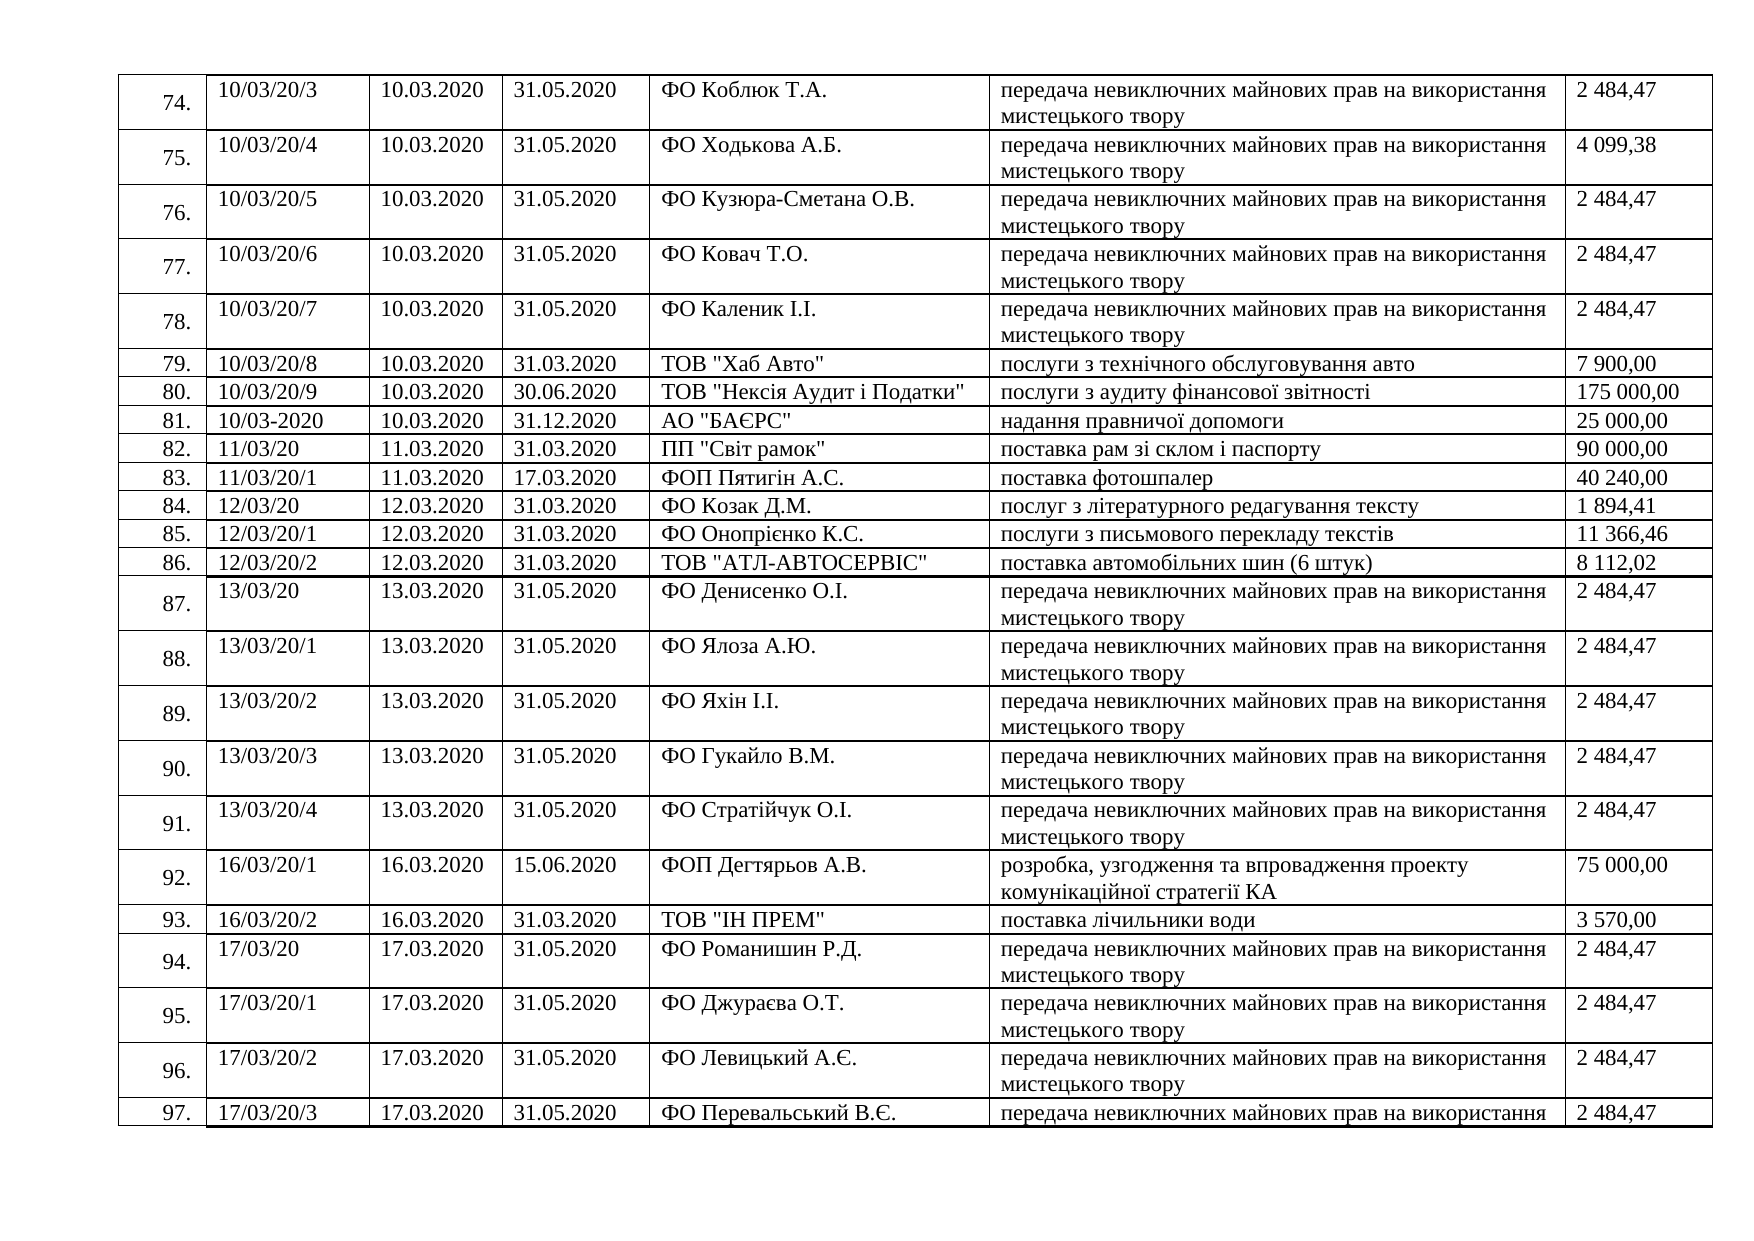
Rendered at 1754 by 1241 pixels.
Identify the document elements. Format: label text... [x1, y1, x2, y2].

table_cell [990, 131, 1565, 183]
table_cell 10.03.2020 [370, 350, 502, 376]
table_cell поставка рам зі склом і паспорту [990, 435, 1565, 462]
table_cell 2 484,47 [1566, 742, 1712, 794]
table_cell надання правничої допомоги [990, 407, 1565, 433]
table_cell 31.05.2020 [503, 578, 649, 630]
table_cell [119, 548, 206, 575]
table_cell 13/03/20/3 [207, 742, 369, 794]
table_cell [119, 988, 206, 1042]
table_cell 175 000,00 [1566, 378, 1712, 405]
table_cell 3 570,00 [1566, 906, 1712, 932]
table_cell ФОП Пятигін А.С. [650, 464, 989, 490]
table_cell 2 484,47 [1566, 578, 1712, 630]
table_cell 16.03.2020 [370, 906, 502, 932]
table_cell 4 099,38 [1566, 131, 1712, 183]
table_cell ФО Каленик І.І. [650, 295, 989, 348]
table_cell 12.03.2020 [370, 492, 502, 518]
table_cell 90 000,00 [1566, 435, 1712, 462]
table_cell поставка фотошпалер [990, 464, 1565, 490]
table_cell ФО Левицький А.Є. [650, 1044, 989, 1097]
table_cell 17/03/20 [207, 935, 369, 987]
table_cell 8 112,02 [1566, 549, 1712, 575]
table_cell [990, 1099, 1565, 1125]
table_cell поставка автомобільних шин (6 штук) [990, 549, 1565, 575]
table_cell ФО Коблюк Т.А. [650, 76, 989, 129]
table_cell [119, 239, 206, 293]
table_cell 2 484,47 [1566, 76, 1712, 129]
table_cell 10.03.2020 [370, 131, 502, 183]
table_cell 13.03.2020 [370, 797, 502, 849]
table_cell 1 894,41 [1566, 492, 1712, 518]
table_cell 17.03.2020 [370, 989, 502, 1042]
table_cell 2 484,47 [1566, 1044, 1712, 1097]
table_cell 17.03.2020 [370, 935, 502, 987]
table_cell 10.03.2020 [370, 407, 502, 433]
table_cell розробка, узгодження та впровадження проекту комунікаційної стратегії КА [990, 851, 1565, 904]
table_cell 31.05.2020 [503, 240, 649, 293]
table_cell [119, 631, 206, 685]
table_cell [119, 934, 206, 987]
table_cell передача невиключних майнових прав на використання мистецького твору [990, 295, 1565, 348]
table_cell 10.03.2020 [370, 295, 502, 348]
table_cell [119, 905, 206, 932]
table_cell 15.06.2020 [503, 851, 649, 904]
table_cell 75 000,00 [1566, 851, 1712, 904]
table_cell послуг з літературного редагування тексту [990, 492, 1565, 518]
table_cell 16/03/20/2 [207, 906, 369, 932]
table_cell [119, 1043, 206, 1097]
table_cell 17.03.2020 [370, 1044, 502, 1097]
table_cell 2 484,47 [1566, 797, 1712, 849]
table_cell 7 900,00 [1566, 350, 1712, 376]
table_cell 2 484,47 [1566, 240, 1712, 293]
table_cell [119, 185, 206, 238]
table_cell 13.03.2020 [370, 578, 502, 630]
table_cell [119, 294, 206, 348]
table_cell 13/03/20/2 [207, 687, 369, 740]
table_cell 12/03/20/2 [207, 549, 369, 575]
table_cell 31.05.2020 [503, 687, 649, 740]
table_cell 11.03.2020 [370, 464, 502, 490]
table_cell передача невиключних майнових прав на використання мистецького твору [990, 687, 1565, 740]
table_cell 2 484,47 [1566, 935, 1712, 987]
table_cell [119, 686, 206, 740]
table_cell 2 484,47 [1566, 186, 1712, 238]
table_cell [119, 434, 206, 462]
table_cell передача невиключних майнових прав на використання мистецького твору [990, 742, 1565, 794]
table_cell 13.03.2020 [370, 742, 502, 794]
table_cell 30.06.2020 [503, 378, 649, 405]
table_cell [119, 463, 206, 490]
table_cell 10.03.2020 [370, 76, 502, 129]
table_cell 31.03.2020 [503, 435, 649, 462]
table_cell 10/03-2020 [207, 407, 369, 433]
table_cell 31.05.2020 [503, 1044, 649, 1097]
table_cell 31.03.2020 [503, 521, 649, 547]
table_cell АО "БАЄРС" [650, 407, 989, 433]
table_cell 31.03.2020 [503, 492, 649, 518]
table_cell ФО Козак Д.М. [650, 492, 989, 518]
table_cell 31.05.2020 [503, 295, 649, 348]
table_cell 10.03.2020 [370, 186, 502, 238]
table_cell ФО Онопрієнко К.С. [650, 521, 989, 547]
table_cell 10.03.2020 [370, 240, 502, 293]
table_cell [119, 406, 206, 433]
table_cell 17/03/20/2 [207, 1044, 369, 1097]
table_cell 13/03/20 [207, 578, 369, 630]
table_cell 31.05.2020 [503, 797, 649, 849]
table_cell ФО Романишин Р.Д. [650, 935, 989, 987]
table_cell 10/03/20/3 [207, 76, 369, 129]
table_cell ФО Джураєва О.Т. [650, 989, 989, 1042]
table_cell 2 484,47 [1566, 632, 1712, 685]
table_cell ПП "Світ рамок" [650, 435, 989, 462]
table_cell 31.03.2020 [503, 549, 649, 575]
table_cell 31.05.2020 [503, 742, 649, 794]
table_cell 12.03.2020 [370, 521, 502, 547]
table_cell передача невиключних майнових прав на використання мистецького твору [990, 632, 1565, 685]
table_cell 12/03/20/1 [207, 521, 369, 547]
table_cell передача невиключних майнових прав на використання мистецького твору [990, 578, 1565, 630]
table_cell ФО Ходькова А.Б. [650, 131, 989, 183]
table_cell 17/03/20/1 [207, 989, 369, 1042]
table_cell ФО Кузюра-Сметана О.В. [650, 186, 989, 238]
table_cell 13.03.2020 [370, 687, 502, 740]
table_cell передача невиключних майнових прав на використання мистецького твору [990, 186, 1565, 238]
table_cell 16.03.2020 [370, 851, 502, 904]
table_cell передача невиключних майнових прав на використання мистецького твору [990, 240, 1565, 293]
table_cell 11/03/20/1 [207, 464, 369, 490]
table_cell 10/03/20/9 [207, 378, 369, 405]
table_cell 13/03/20/4 [207, 797, 369, 849]
table_cell 10/03/20/5 [207, 186, 369, 238]
table_cell ФО Денисенко О.І. [650, 578, 989, 630]
table_cell 10.03.2020 [370, 378, 502, 405]
table_cell 25 000,00 [1566, 407, 1712, 433]
table_cell 12.03.2020 [370, 549, 502, 575]
table_cell ФО Ялоза А.Ю. [650, 632, 989, 685]
table_cell 31.12.2020 [503, 407, 649, 433]
table_cell 31.05.2020 [503, 131, 649, 183]
table_cell [119, 796, 206, 849]
table_cell [119, 130, 206, 183]
table_cell ТОВ "Хаб Авто" [650, 350, 989, 376]
table_cell 2 484,47 [1566, 1099, 1712, 1125]
table_cell 10/03/20/8 [207, 350, 369, 376]
table_cell 31.05.2020 [503, 989, 649, 1042]
table_cell ФО Гукайло В.М. [650, 742, 989, 794]
table_cell 31.03.2020 [503, 350, 649, 376]
table_cell послуги з письмового перекладу текстів [990, 521, 1565, 547]
table_cell 10/03/20/4 [207, 131, 369, 183]
table_cell 11/03/20 [207, 435, 369, 462]
table_cell [119, 576, 206, 630]
table_cell ТОВ "АТЛ-АВТОСЕРВІС" [650, 549, 989, 575]
table_cell [119, 741, 206, 794]
table_cell передача невиключних майнових прав на використання мистецького твору [990, 797, 1565, 849]
table_cell 40 240,00 [1566, 464, 1712, 490]
table_cell [119, 491, 206, 518]
table_cell 11.03.2020 [370, 435, 502, 462]
table_cell 31.05.2020 [503, 632, 649, 685]
table_cell 2 484,47 [1566, 687, 1712, 740]
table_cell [990, 1044, 1565, 1097]
table_cell послуги з аудиту фінансової звітності [990, 378, 1565, 405]
table_cell передача невиключних майнових прав на використання мистецького твору [990, 935, 1565, 987]
table_cell [119, 377, 206, 405]
table_cell 13/03/20/1 [207, 632, 369, 685]
table_cell ТОВ "ІН ПРЕМ" [650, 906, 989, 932]
table_cell 31.05.2020 [503, 935, 649, 987]
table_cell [650, 1099, 989, 1125]
table_cell ФО Стратійчук О.І. [650, 797, 989, 849]
table_cell [119, 1098, 206, 1125]
table_cell 2 484,47 [1566, 989, 1712, 1042]
table_cell [119, 349, 206, 376]
table_cell 13.03.2020 [370, 632, 502, 685]
table_cell 12/03/20 [207, 492, 369, 518]
table_cell 10/03/20/6 [207, 240, 369, 293]
table_cell 16/03/20/1 [207, 851, 369, 904]
table_cell 2 484,47 [1566, 295, 1712, 348]
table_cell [990, 76, 1565, 129]
table_cell 11 366,46 [1566, 521, 1712, 547]
table_cell 17.03.2020 [370, 1099, 502, 1125]
table_cell послуги з технічного обслуговування авто [990, 350, 1565, 376]
table_cell [119, 850, 206, 904]
table_cell 31.05.2020 [503, 1099, 649, 1125]
table_cell 17/03/20/3 [207, 1099, 369, 1125]
table_cell поставка лічильники води [990, 906, 1565, 932]
table_cell 31.05.2020 [503, 76, 649, 129]
table_cell ФОП Дегтярьов А.В. [650, 851, 989, 904]
table_cell 10/03/20/7 [207, 295, 369, 348]
table_cell ФО Яхін І.І. [650, 687, 989, 740]
table_cell передача невиключних майнових прав на використання мистецького твору [990, 989, 1565, 1042]
table_cell [119, 520, 206, 547]
table_cell ТОВ "Нексія Аудит і Податки" [650, 378, 989, 405]
table_cell 31.03.2020 [503, 906, 649, 932]
table_cell ФО Ковач Т.О. [650, 240, 989, 293]
table_cell 17.03.2020 [503, 464, 649, 490]
table_cell 31.05.2020 [503, 186, 649, 238]
table_cell [119, 75, 206, 129]
